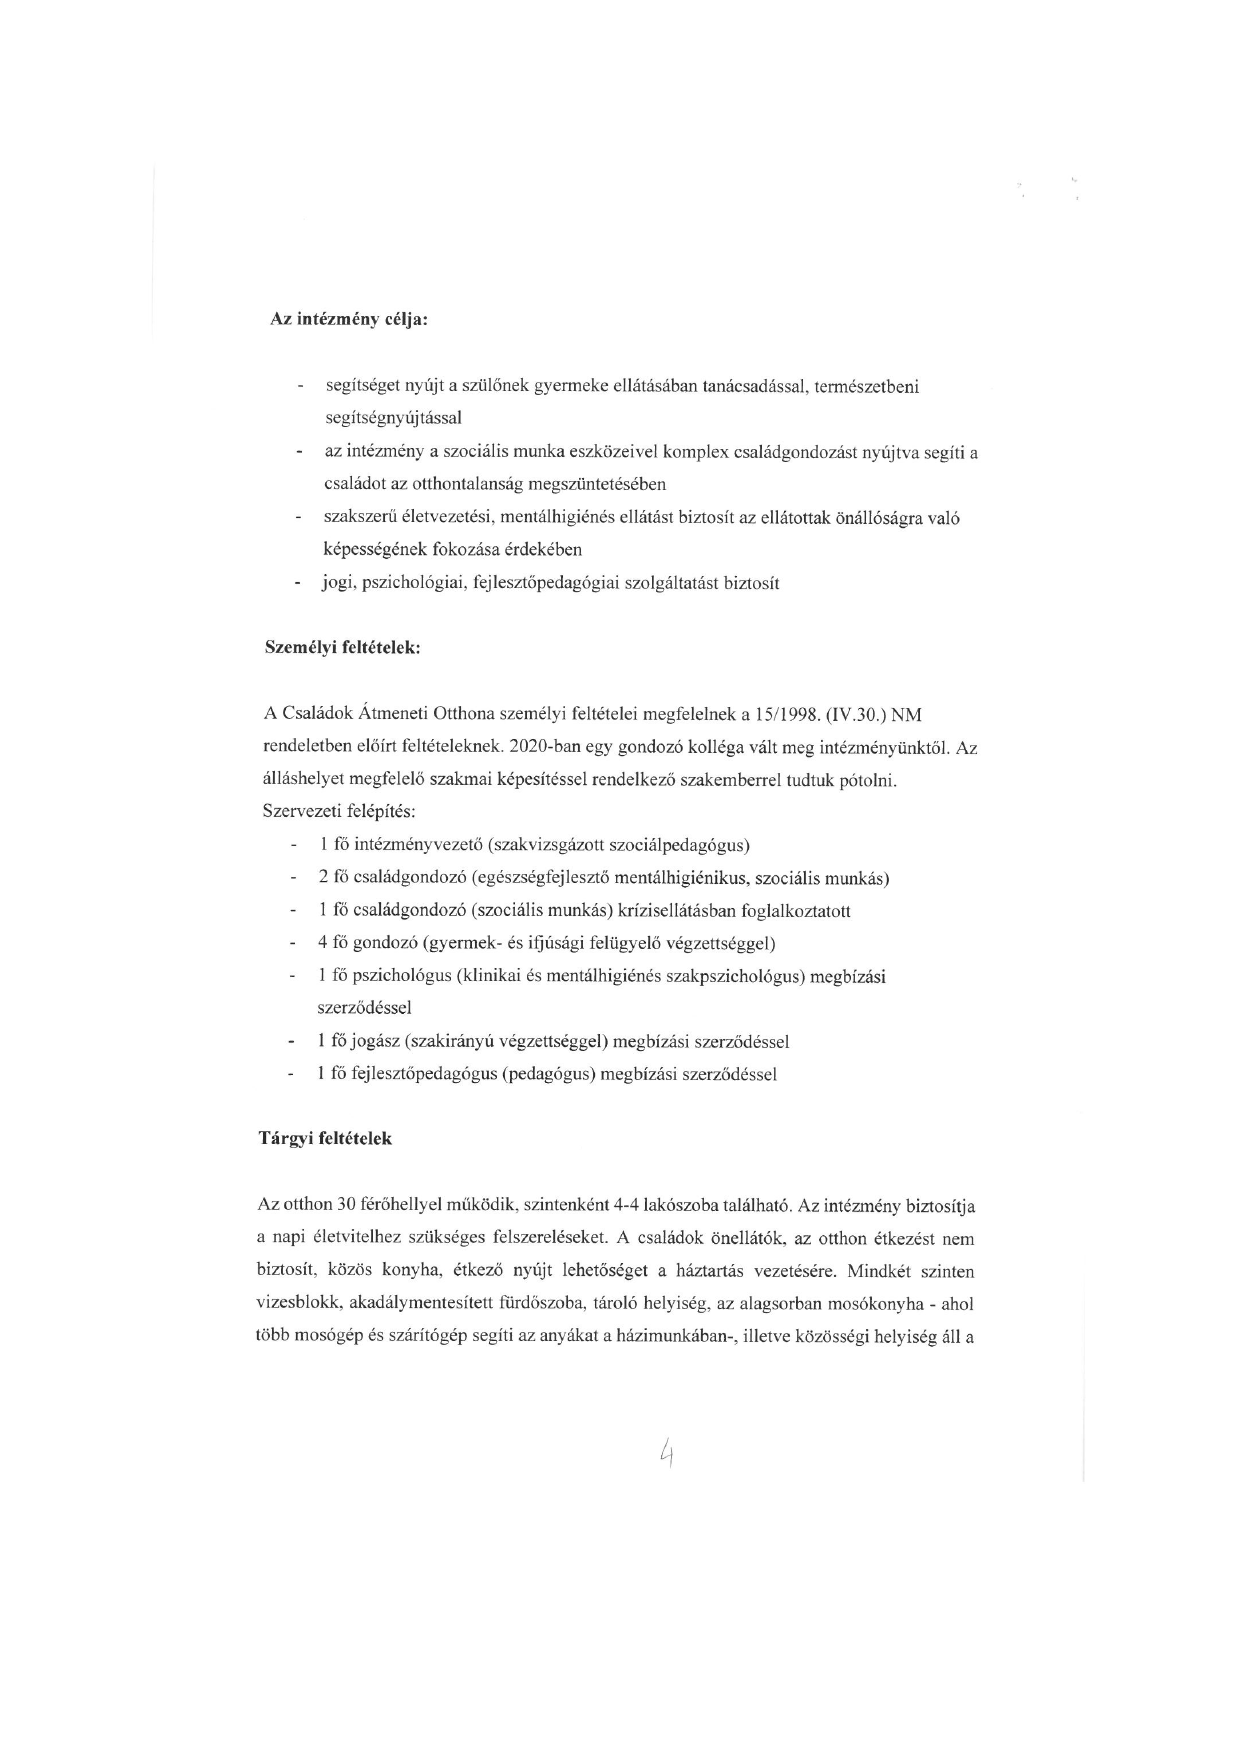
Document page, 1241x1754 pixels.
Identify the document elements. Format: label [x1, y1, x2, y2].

picture [147, 147, 1093, 1485]
